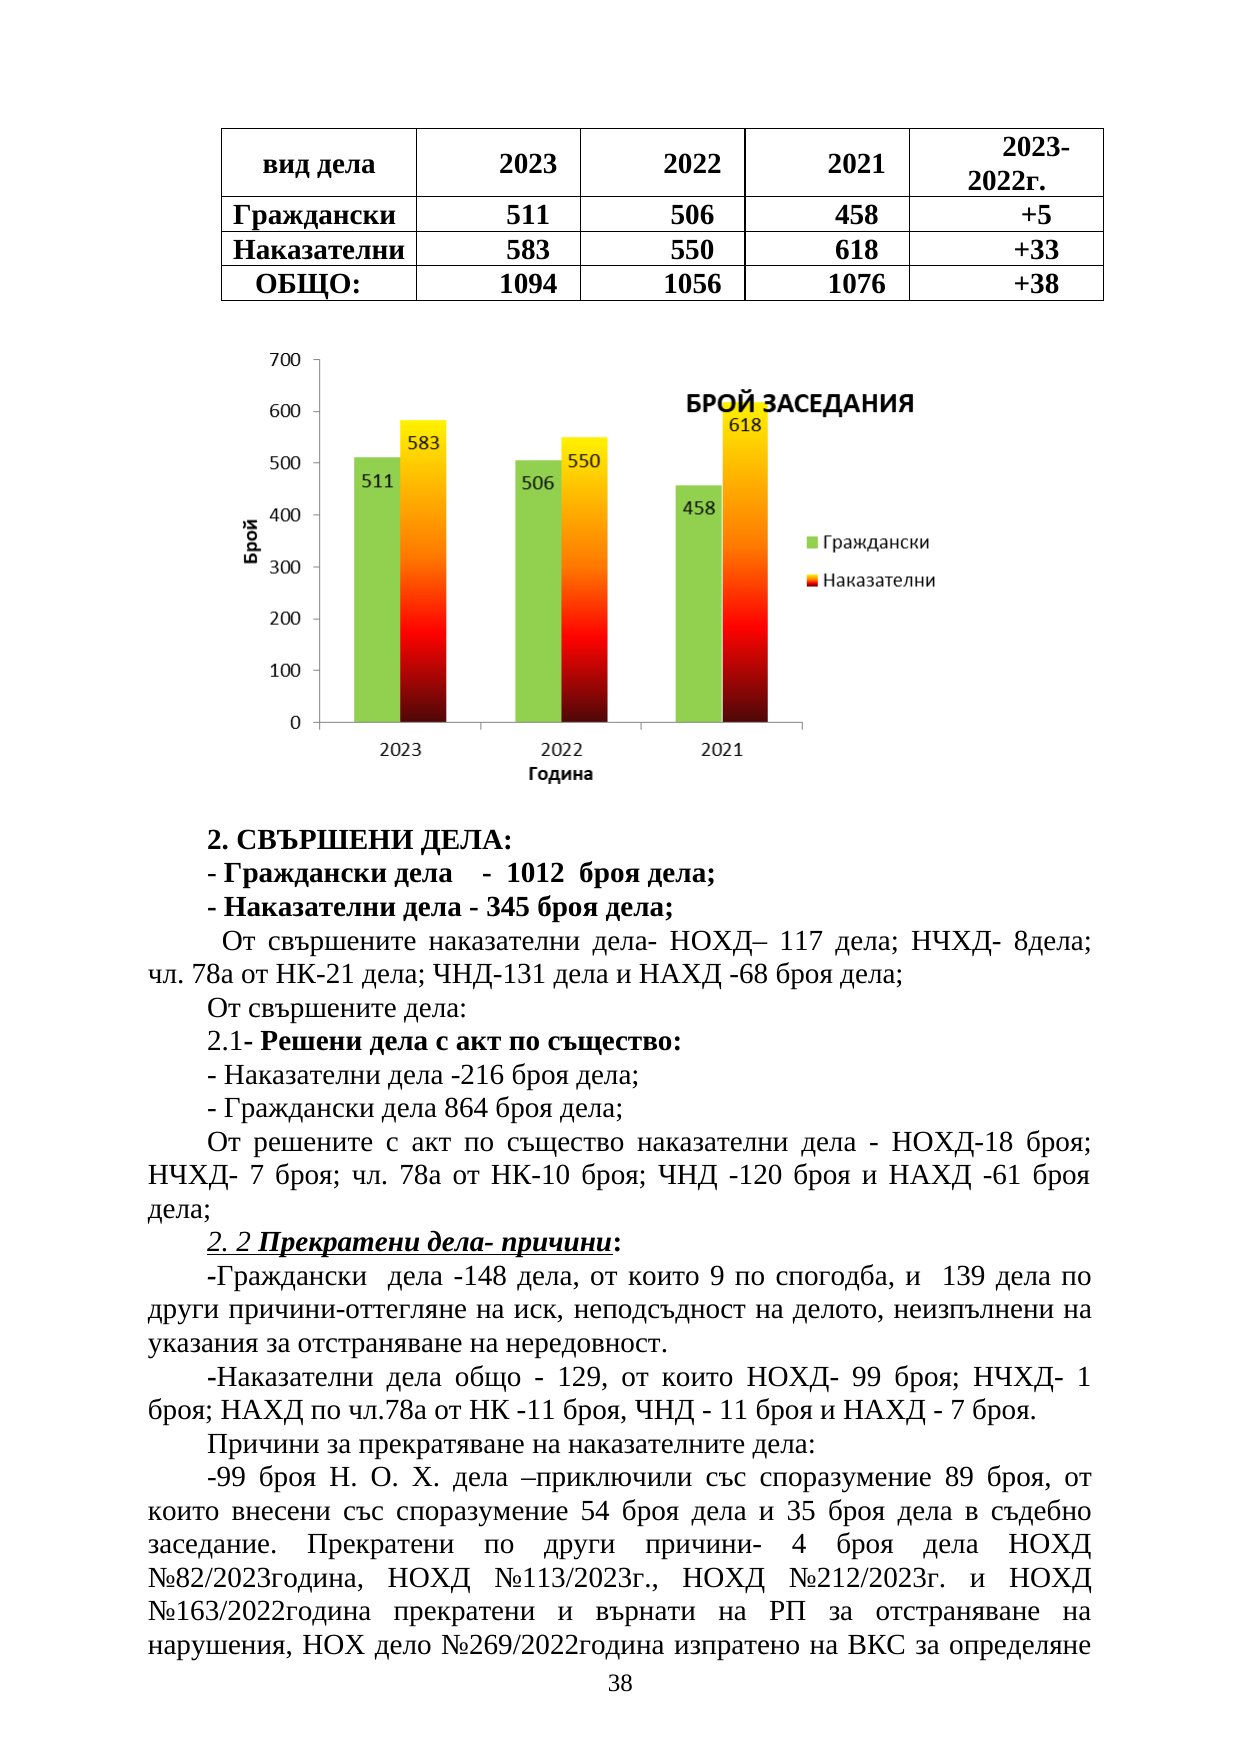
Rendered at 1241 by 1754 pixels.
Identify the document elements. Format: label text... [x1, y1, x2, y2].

table_cell 1076 [746, 266, 909, 300]
text 2. СВЪРШЕНИ ДЕЛА: [148, 822, 1092, 856]
text От свършените дела: [148, 990, 1092, 1023]
table_cell 1056 [581, 266, 744, 300]
text - Наказателни дела - 345 броя дела; [148, 889, 1092, 923]
table_header 2023-2022г. [910, 129, 1103, 196]
text 2.1- Решени дела с акт по същество: [148, 1023, 1092, 1057]
table_cell 506 [581, 197, 744, 231]
table_cell 618 [746, 232, 909, 265]
table_cell Граждански [222, 197, 416, 231]
table_cell 1094 [417, 266, 580, 300]
text - Наказателни дела -216 броя дела; [148, 1057, 1092, 1090]
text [148, 1459, 1092, 1661]
picture [206, 334, 957, 789]
table_cell ОБЩО: [222, 266, 416, 300]
text - Граждански дела - 1012 броя дела; [148, 856, 1092, 889]
table_cell +38 [910, 266, 1103, 300]
table_cell Наказателни [222, 232, 416, 265]
text Причини за прекратяване на наказателните дела: [148, 1426, 1092, 1459]
table_cell 583 [417, 232, 580, 265]
text -Граждански дела -148 дела, от които 9 по спогодба, и 139 дела по други причини-оттегляне на иск, неподсъдност на делото, неизпълнени на указания за отстраняване на нередовност. [148, 1258, 1092, 1359]
table_cell 550 [581, 232, 744, 265]
table_cell +33 [910, 232, 1103, 265]
text От решените с акт по същество наказателни дела - НОХД-18 броя; НЧХД- 7 броя; чл. 78а от НК-10 броя; ЧНД -120 броя и НАХД -61 броя дела; [148, 1124, 1092, 1224]
table_cell 458 [746, 197, 909, 231]
table_header вид дела [222, 129, 416, 196]
table_cell +5 [910, 197, 1103, 231]
table_header 2021 [746, 129, 909, 196]
text От свършените наказателни дела- НОХД– 117 дела; НЧХД- 8дела; чл. 78а от НК-21 дела; ЧНД-131 дела и НАХД -68 броя дела; [148, 923, 1092, 990]
table_header 2023 [417, 129, 580, 196]
text - Граждански дела 864 броя дела; [148, 1090, 1092, 1124]
text -Наказателни дела общо - 129, от които НОХД- 99 броя; НЧХД- 1 броя; НАХД по чл.78а от НК -11 броя, ЧНД - 11 броя и НАХД - 7 броя. [148, 1359, 1092, 1426]
table_cell 511 [417, 197, 580, 231]
text 2. 2 Прекратени дела- причини: [148, 1224, 1092, 1258]
table_header 2022 [581, 129, 744, 196]
